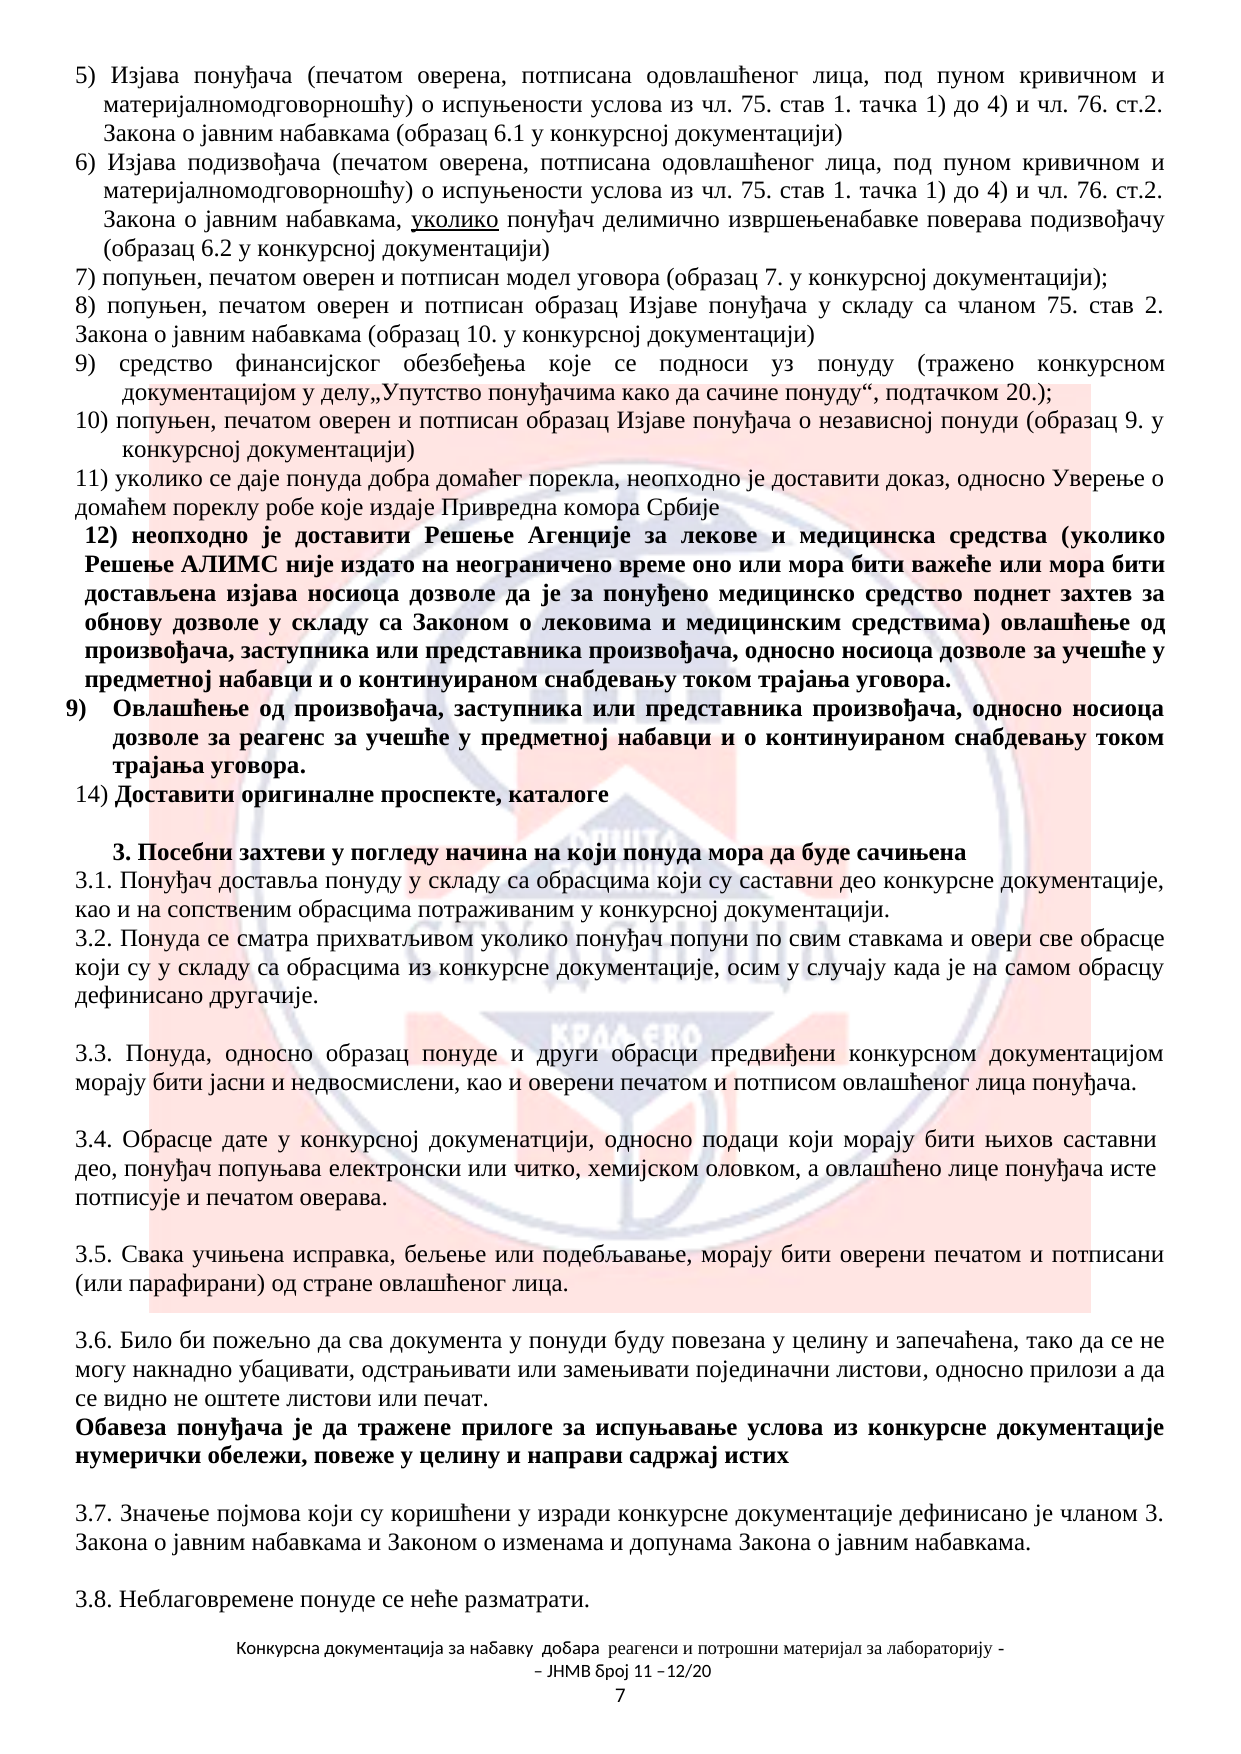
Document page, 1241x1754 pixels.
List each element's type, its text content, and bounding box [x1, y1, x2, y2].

text 9) средство финансијског обезбеђења које се подноси уз понуду (тражено конкурсном документацијом у делу„Упутство понуђачима како да сачине понуду“, подтачком 20.); [75, 348, 1165, 406]
text 3.2. Понуда се сматра прихватљивом уколико понуђач попуни по свим ставкама и овери све обрасце који су у складу са обрасцима из конкурсне документације, осим у случају када је на самом обрасцу дефинисано другачије. [75, 923, 1165, 1009]
text 7) попуњен, печатом оверен и потписан модел уговора (образац 7. у конкурсној документацији); [75, 262, 1165, 291]
text 3.4. Обрасце дате у конкурсној докуменатцији, односно подаци који морају бити њихов саставни део, понуђач попуњава електронски или читко, хемијском оловком, а овлашћено лице понуђача исте потписује и печатом оверава. [75, 1124, 1158, 1211]
text 12) неопходно је доставити Решење Агенције за лекове и медицинска средства (уколико Решење АЛИМС није издато на неограничено време оно или мора бити важеће или мора бити достављена изјава носиоца дозволе да је за понуђено медицинско средство поднет захтев за обнову дозволе у складу са Законом о лековима и медицинским средствима) овлашћење од произвођача, заступника или представника произвођача, односно носиоца дозволе за учешће у предметној набавци и о континуираном снабдевању током трајања уговора. [84, 521, 1165, 693]
text Обавеза понуђача је да тражене прилоге за испуњавање услова из конкурсне документације нумерички обележи, повеже у целину и направи садржај истих [75, 1412, 1165, 1469]
text 3.6. Било би пожељно да сва документа у понуди буду повезана у целину и запечаћена, тако да се не могу накнадно убацивати, одстрањивати или замењивати појединачни листови, односно прилози а да се видно не оштете листови или печат. [75, 1326, 1165, 1412]
text 3.3. Понуда, односно образац понуде и други обрасци предвиђени конкурсном документацијом морају бити јасни и недвосмислени, као и оверени печатом и потписом овлашћеног лица понуђача. [75, 1038, 1165, 1096]
text 3.7. Значење појмова који су коришћени у изради конкурсне документације дефинисано је чланом 3. Закона о јавним набавкама и Законом о изменама и допунама Закона о јавним набавкама. [75, 1498, 1165, 1556]
text 3.8. Неблаговремене понуде се неће разматрати. [75, 1584, 1165, 1613]
text 5) Изјава понуђача (печатом оверена, потписана одовлашћеног лица, под пуном кривичном и материјалномодговорношћу) о испуњености услова из чл. 75. став 1. тачка 1) до 4) и чл. 76. ст.2. Закона о јавним набавкама (образац 6.1 у конкурсној документацији) [75, 61, 1165, 147]
list Овлашћење од произвођача, заступника или представника произвођача, односно носиоца дозволе за реагенс за учешће у предметној набавци и о континуираном снабдевању током трајања уговора. [66, 693, 1165, 779]
text 3.1. Понуђач доставља понуду у складу са обрасцима који су саставни део конкурсне документације, као и на сопственим обрасцима потраживаним у конкурсној документацији. [75, 866, 1165, 923]
text 8) попуњен, печатом оверен и потписан образац Изјаве понуђача у складу са чланом 75. став 2. Закона о јавним набавкама (образац 10. у конкурсној документацији) [75, 291, 1165, 348]
text 3.5. Свака учињена исправка, бељење или подебљавање, морају бити оверени печатом и потписани (или парафирани) од стране овлашћеног лица. [75, 1239, 1165, 1297]
text 6) Изјава подизвођача (печатом оверена, потписана одовлашћеног лица, под пуном кривичном и материјалномодговорношћу) о испуњености услова из чл. 75. став 1. тачка 1) до 4) и чл. 76. ст.2. Закона о јавним набавкама, уколико понуђач делимично извршењенабавке поверава подизвођачу (образац 6.2 у конкурсној документацији) [75, 147, 1165, 262]
text 10) попуњен, печатом оверен и потписан образац Изјаве понуђача о независној понуди (образац 9. у конкурсној документацији) [75, 406, 1165, 463]
text 14) Доставити оригиналне проспекте, каталоге [75, 779, 1165, 808]
text 11) уколико се даје понуда добра домаћег порекла, неопходно је доставити доказ, односно Уверење о домаћем пореклу робе које издаје Привредна комора Србије [75, 463, 1165, 521]
list 3. Посебни захтеви у погледу начина на који понуда мора да буде сачињена [112, 837, 1165, 866]
